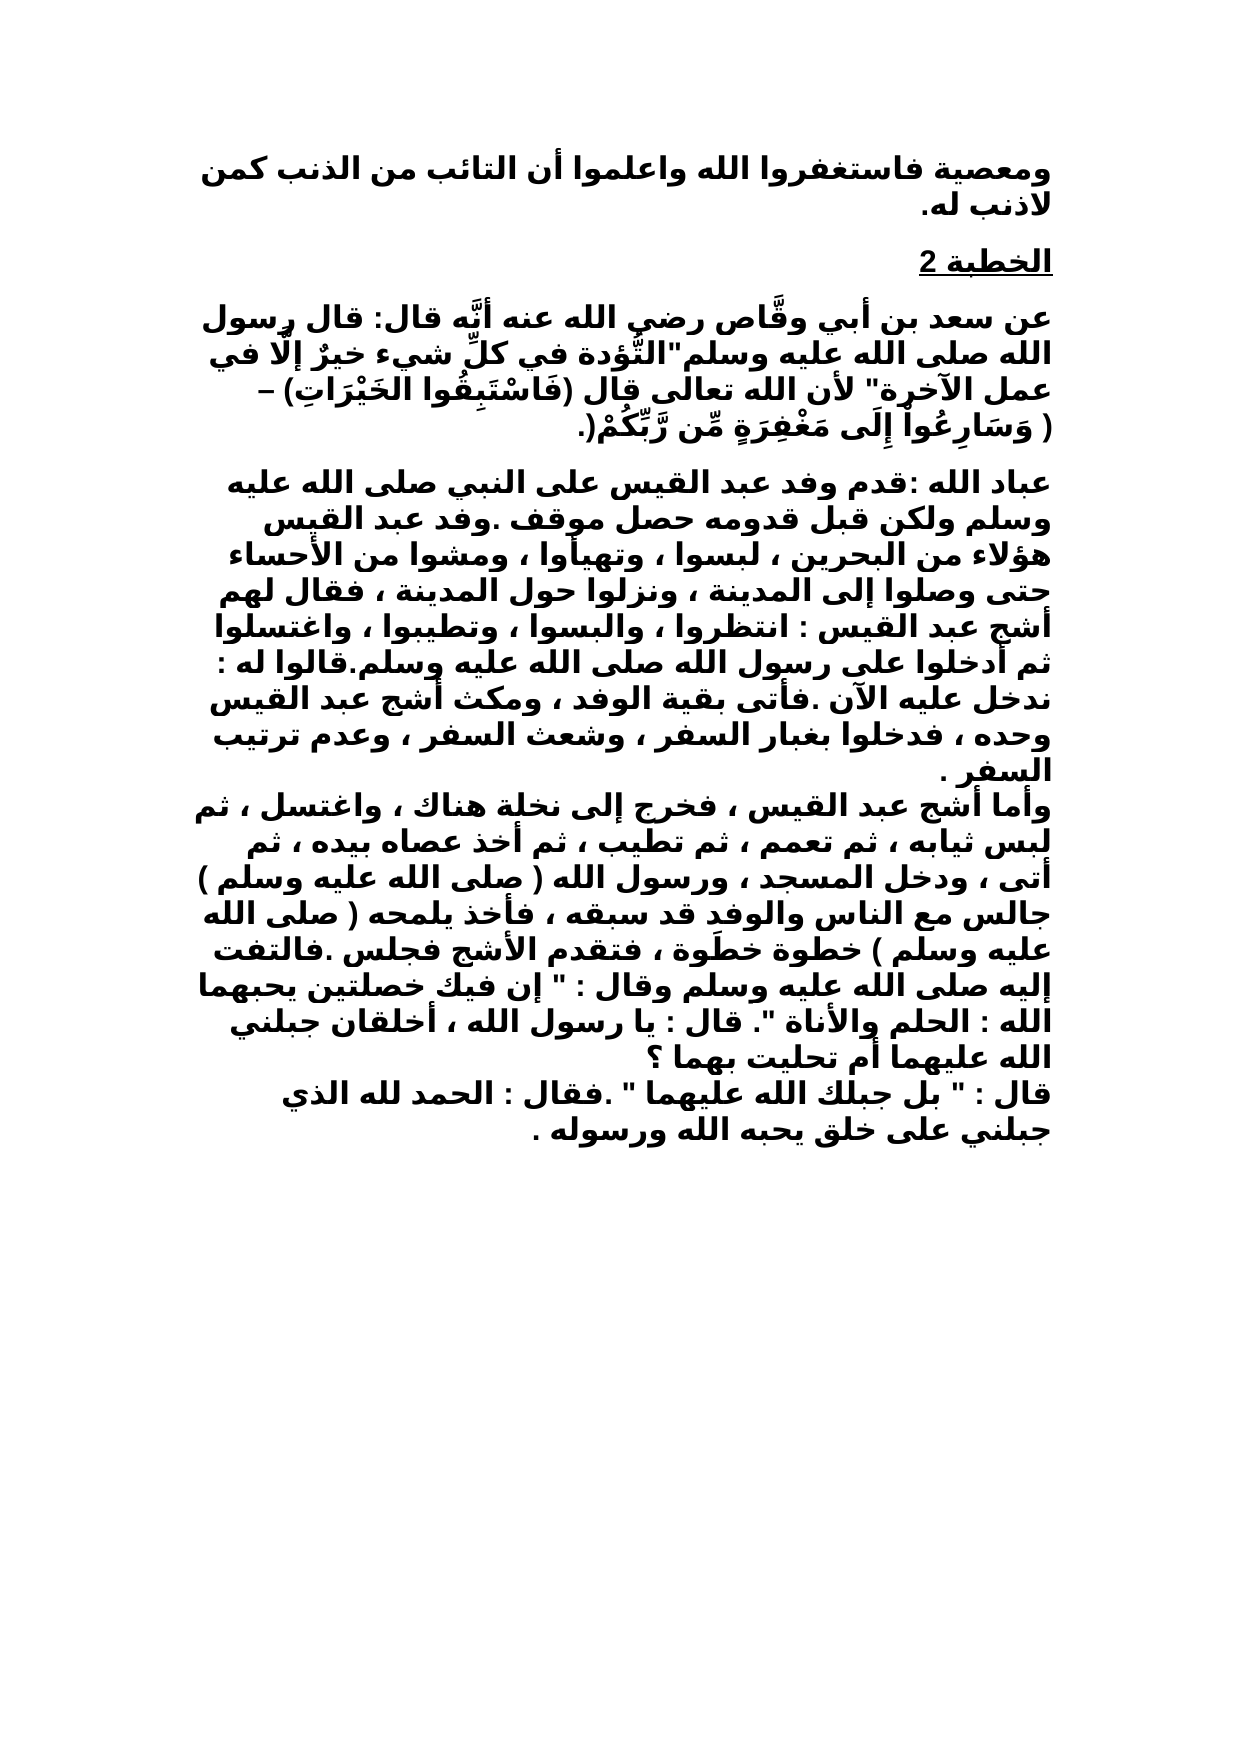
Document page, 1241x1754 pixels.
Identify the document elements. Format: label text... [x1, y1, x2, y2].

text عن سعد بن أبي وقَّاص رضي الله عنه أنَّه قال: قال رسول الله صلى الله عليه وسلم"التُّؤدة في كلِّ شيء خيرٌ إلَّا في عمل الآخرة" لأن الله تعالى قال (فَاسْتَبِقُوا الخَيْرَاتِ) –( وَسَارِعُواْ إِلَى مَغْفِرَةٍ مِّن رَّبِّكُمْ(. [187, 299, 865, 443]
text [187, 150, 1053, 222]
text الخطبة 2 [187, 243, 1053, 279]
text عباد الله :قدم وفد عبد القيس على النبي صلى الله عليه وسلم ولكن قبل قدومه حصل موقف .وفد عبد القيس هؤلاء من البحرين ، لبسوا ، وتهيأوا ، ومشوا من الأحساء حتى وصلوا إلى المدينة ، ونزلوا حول المدينة ، فقال لهم أشج عبد القيس : انتظروا ، والبسوا ، وتطيبوا ، واغتسلوا ثم أدخلوا على رسول الله صلى الله عليه وسلم.قالوا له : ندخل عليه الآن .فأتى بقية الوفد ، ومكث أشج عبد القيس وحده ، فدخلوا بغبار السفر ، وشعث السفر ، وعدم ترتيب السفر . وأما أشج عبد القيس ، فخرج إلى نخلة هناك ، واغتسل ، ثم لبس ثيابه ، ثم تعمم ، ثم تطيب ، ثم أخذ عصاه بيده ، ثم أتى ، ودخل المسجد ، ورسول الله ( صلى الله عليه وسلم ) جالس مع الناس والوفد قد سبقه ، فأخذ يلمحه ( صلى الله عليه وسلم ) خطوة خطَوة ، فتقدم الأشج فجلس .فالتفت إليه صلى الله عليه وسلم وقال : " إن فيك خصلتين يحبهما الله : الحلم والأناة ". قال : يا رسول الله ، أخلقان جبلني الله عليهما أم تحليت بهما ؟ قال : " بل جبلك الله عليهما " .فقال : الحمد لله الذي جبلني على خلق يحبه الله ورسوله . [187, 464, 955, 1147]
